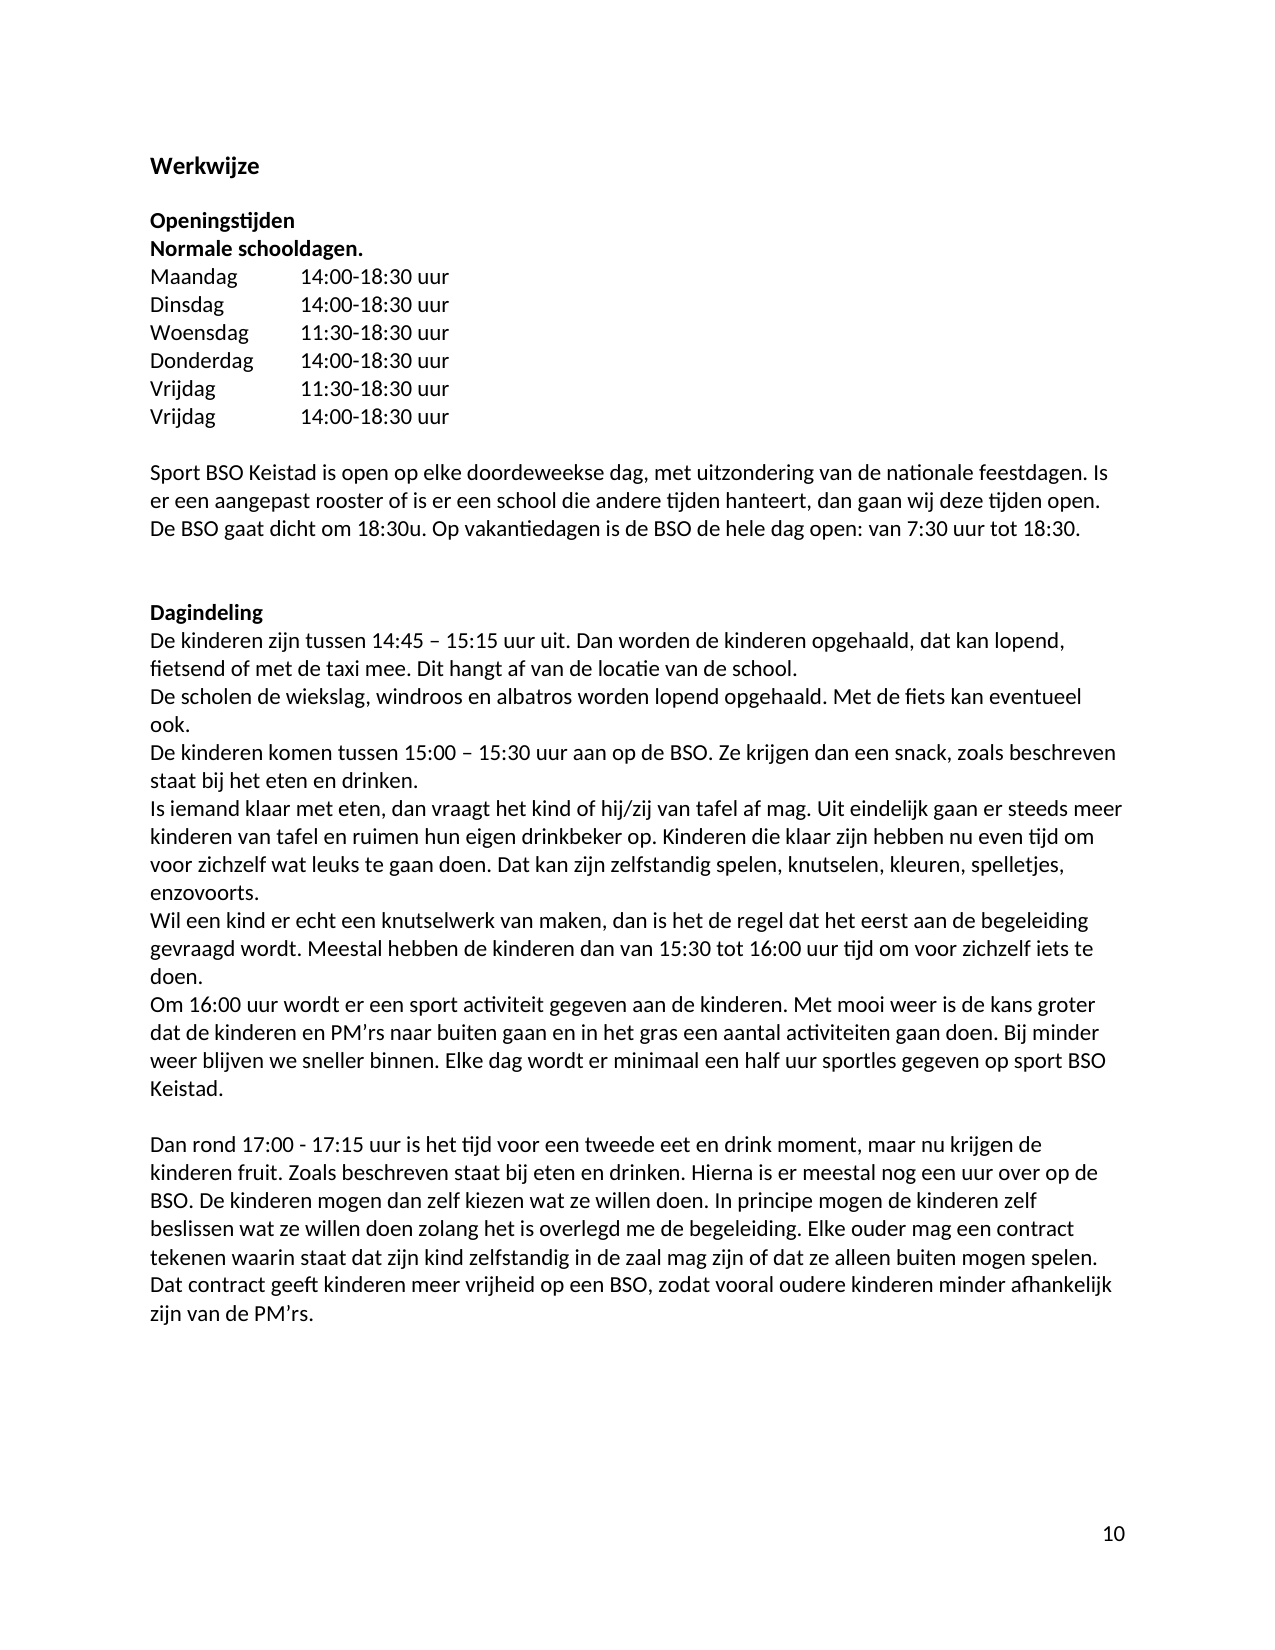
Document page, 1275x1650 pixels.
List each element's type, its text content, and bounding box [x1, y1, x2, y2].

text Vrijdag 14:00-18:30 uur [150, 402, 1125, 430]
text Wil een kind er echt een knutselwerk van maken, dan is het de regel dat het eerst aan de begeleiding gevraagd wordt. Meestal hebben de kinderen dan van 15:30 tot 16:00 uur tijd om voor zichzelf iets te doen. [150, 906, 1125, 990]
text Dan rond 17:00 - 17:15 uur is het tijd voor een tweede eet en drink moment, maar nu krijgen de kinderen fruit. Zoals beschreven staat bij eten en drinken. Hierna is er meestal nog een uur over op de BSO. De kinderen mogen dan zelf kiezen wat ze willen doen. In principe mogen de kinderen zelf beslissen wat ze willen doen zolang het is overlegd me de begeleiding. Elke ouder mag een contract tekenen waarin staat dat zijn kind zelfstandig in de zaal mag zijn of dat ze alleen buiten mogen spelen. [150, 1131, 1125, 1271]
text Openingstijden [150, 206, 1125, 234]
text Donderdag 14:00-18:30 uur [150, 346, 1125, 374]
text Dat contract geeft kinderen meer vrijheid op een BSO, zodat vooral oudere kinderen minder afhankelijk zijn van de PM’rs. [150, 1271, 1125, 1327]
text Dagindeling [150, 570, 1125, 626]
text De kinderen komen tussen 15:00 – 15:30 uur aan op de BSO. Ze krijgen dan een snack, zoals beschreven staat bij het eten en drinken. [150, 738, 1125, 794]
text Dinsdag 14:00-18:30 uur [150, 290, 1125, 318]
text De scholen de wiekslag, windroos en albatros worden lopend opgehaald. Met de fiets kan eventueel ook. [150, 682, 1125, 738]
text De kinderen zijn tussen 14:45 – 15:15 uur uit. Dan worden de kinderen opgehaald, dat kan lopend, fietsend of met de taxi mee. Dit hangt af van de locatie van de school. [150, 626, 1125, 682]
text Vrijdag 11:30-18:30 uur [150, 374, 1125, 402]
text Sport BSO Keistad is open op elke doordeweekse dag, met uitzondering van de nationale feestdagen. Is er een aangepast rooster of is er een school die andere tijden hanteert, dan gaan wij deze tijden open. De BSO gaat dicht om 18:30u. Op vakantiedagen is de BSO de hele dag open: van 7:30 uur tot 18:30. [150, 458, 1125, 542]
text Om 16:00 uur wordt er een sport activiteit gegeven aan de kinderen. Met mooi weer is de kans groter dat de kinderen en PM’rs naar buiten gaan en in het gras een aantal activiteiten gaan doen. Bij minder weer blijven we sneller binnen. Elke dag wordt er minimaal een half uur sportles gegeven op sport BSO Keistad. [150, 990, 1125, 1102]
text Normale schooldagen. [150, 234, 1125, 262]
text Is iemand klaar met eten, dan vraagt het kind of hij/zij van tafel af mag. Uit eindelijk gaan er steeds meer kinderen van tafel en ruimen hun eigen drinkbeker op. Kinderen die klaar zijn hebben nu even tijd om voor zichzelf wat leuks te gaan doen. Dat kan zijn zelfstandig spelen, knutselen, kleuren, spelletjes, enzovoorts. [150, 794, 1125, 906]
text Maandag 14:00-18:30 uur [150, 262, 1125, 290]
text Woensdag 11:30-18:30 uur [150, 318, 1125, 346]
text Werkwijze [150, 150, 1125, 181]
